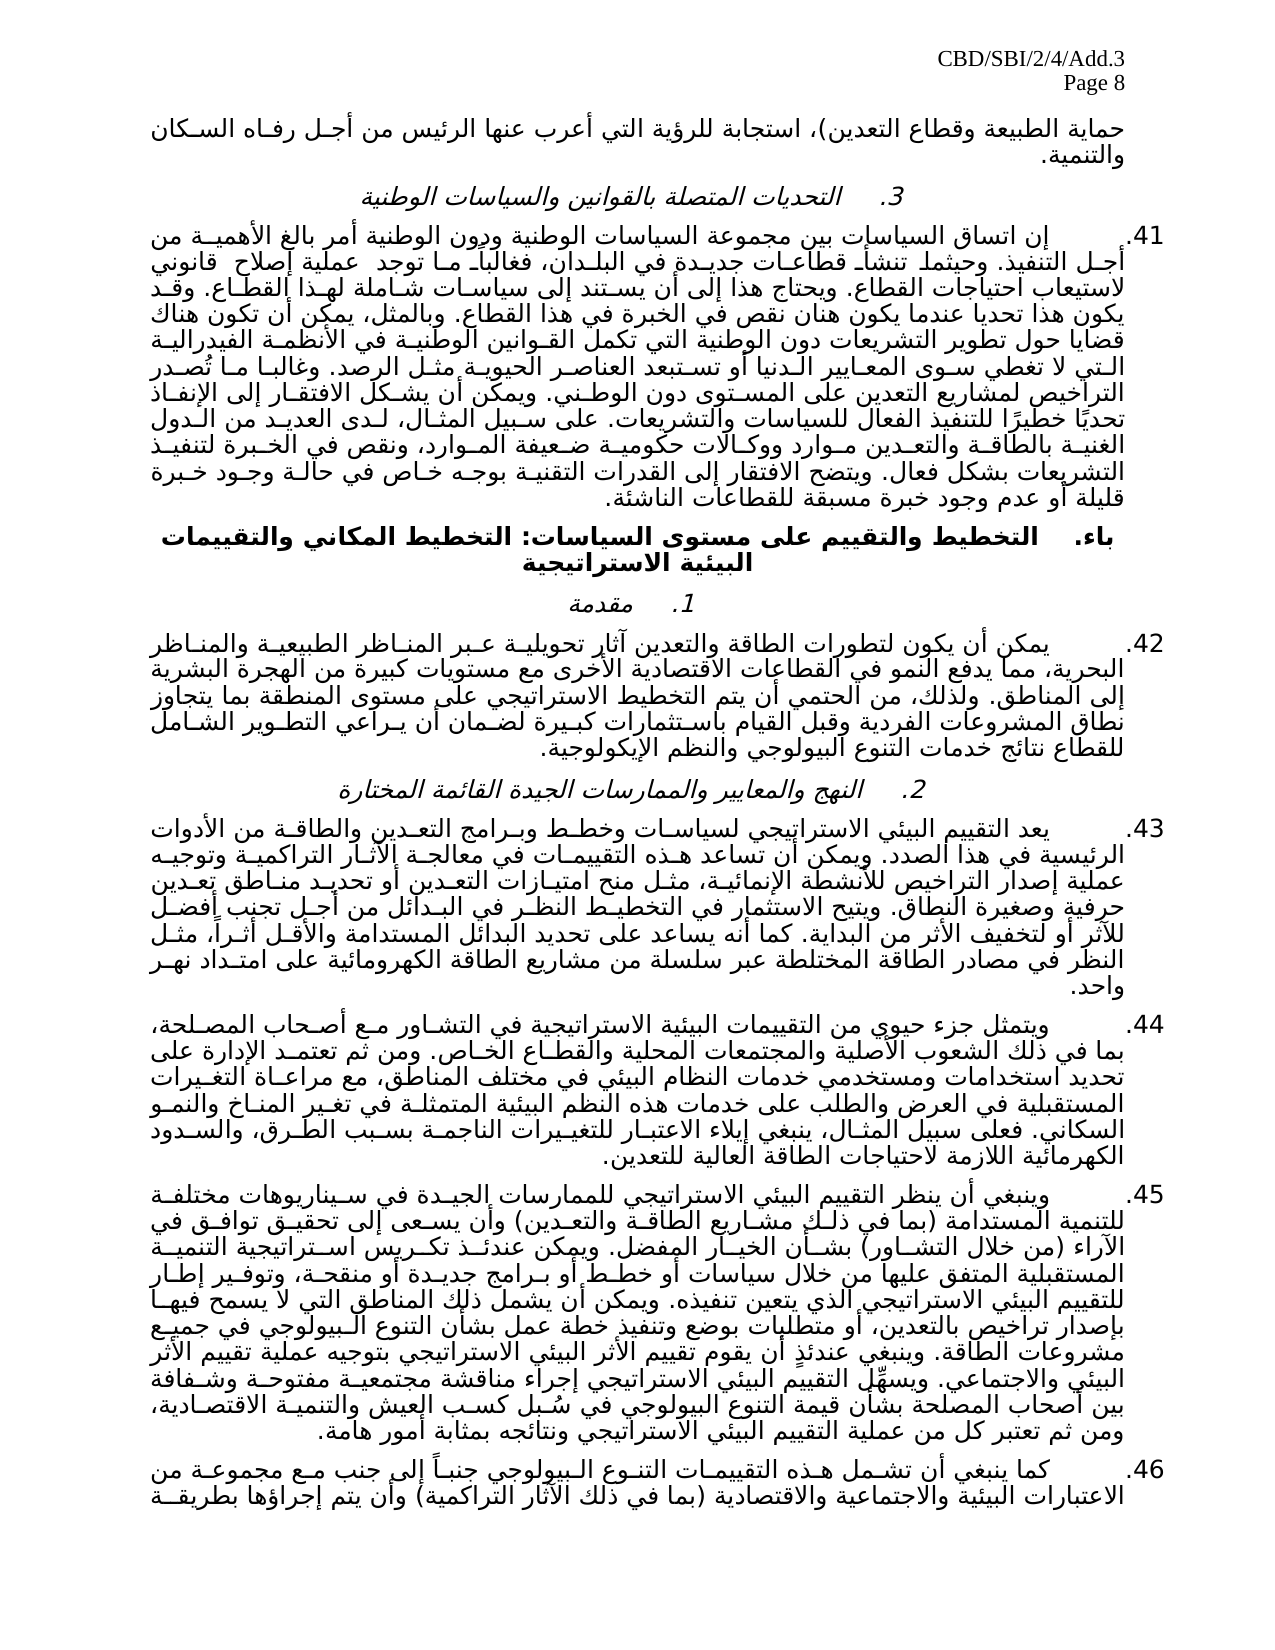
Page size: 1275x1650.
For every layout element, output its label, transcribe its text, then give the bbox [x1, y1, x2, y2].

list التحديات المتصلة بالقوانين والسياسات الوطنية [150, 182, 1087, 211]
list وينبغي أن ينظر التقييم البيئي الاستراتيجي للممارسات الجيدة في سيناريوهات مختلفة للتنمية المستدامة (بما في ذلك مشاريع الطاقة والتعدين) وأن يسعى إلى تحقيق توافق في الآراء (من خلال التشاور) بشأن الخيار المفضل. ويمكن عندئذ تكريس استراتيجية التنمية المستقبلية المتفق عليها من خلال سياسات أو خطط أو برامج جديدة أو منقحة، وتوفير إطار للتقييم البيئي الاستراتيجي الذي يتعين تنفيذه. ويمكن أن يشمل ذلك المناطق التي لا يسمح فيها بإصدار تراخيص بالتعدين، أو متطلبات بوضع وتنفيذ خطة عمل بشأن التنوع البيولوجي في جميع مشروعات الطاقة. وينبغي عندئذٍ أن يقوم تقييم الأثر البيئي الاستراتيجي بتوجيه عملية تقييم الأثر البيئي والاجتماعي. ويسهِّل التقييم البيئي الاستراتيجي إجراء مناقشة مجتمعية مفتوحة وشفافة بين أصحاب المصلحة بشأن قيمة التنوع البيولوجي في سُبل كسب العيش والتنمية الاقتصادية، ومن ثم تعتبر كل من عملية التقييم البيئي الاستراتيجي ونتائجه بمثابة أمور هامة. [150, 1183, 1125, 1445]
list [150, 117, 1125, 169]
list ويتمثل جزء حيوي من التقييمات البيئية الاستراتيجية في التشاور مع أصحاب المصلحة، بما في ذلك الشعوب الأصلية والمجتمعات المحلية والقطاع الخاص. ومن ثم تعتمد الإدارة على تحديد استخدامات ومستخدمي خدمات النظام البيئي في مختلف المناطق، مع مراعاة التغيرات المستقبلية في العرض والطلب على خدمات هذه النظم البيئية المتمثلة في تغير المناخ والنمو السكاني. فعلى سبيل المثال، ينبغي إيلاء الاعتبار للتغييرات الناجمة بسبب الطرق، والسدود الكهرمائية اللازمة لاحتياجات الطاقة العالية للتعدين. [150, 1013, 1125, 1170]
list النهج والمعايير والممارسات الجيدة القائمة المختارة [150, 775, 1087, 804]
text باء. التخطيط والتقييم على مستوى السياسات: التخطيط المكاني والتقييمات البيئية الاستراتيجية [150, 524, 1125, 577]
list مقدمة [150, 589, 1087, 619]
list إن اتساق السياسات بين مجموعة السياسات الوطنية ودون الوطنية أمر بالغ الأهمية من أجل التنفيذ. وﺣﻴﺜﻤﺎ ﺗﻨﺸﺄ قطاعات جديدة في البلدان، ﻓﻐﺎﻟﺒﺎً ما توجد ﻋﻤﻠﻴﺔ إﺻﻼح ﻗﺎﻧﻮﻧﻲ ﻻﺳﺘﻴﻌﺎب اﺣﺘﻴﺎﺟﺎت القطاع. ويحتاج هذا إلى أن يستند إلى سياسات شاملة لهذا القطاع. وقد يكون هذا تحديا عندما يكون هنان نقص في الخبرة في هذا القطاع. وبالمثل، يمكن أن تكون هناك قضايا حول تطوير التشريعات دون الوطنية التي تكمل القوانين الوطنية في الأنظمة الفيدرالية التي لا تغطي سوى المعايير الدنيا أو تستبعد العناصر الحيوية مثل الرصد. وغالبا ما تُصدر التراخيص لمشاريع التعدين على المستوى دون الوطني. ويمكن أن يشكل الافتقار إلى الإنفاذ تحديًا خطيرًا للتنفيذ الفعال للسياسات والتشريعات. على سبيل المثال، لدى العديد من الدول الغنية بالطاقة والتعدين موارد ووكالات حكومية ضعيفة الموارد، ونقص في الخبرة لتنفيذ التشريعات بشكل فعال. ويتضح الافتقار إلى القدرات التقنية بوجه خاص في حالة وجود خبرة قليلة أو عدم وجود خبرة مسبقة للقطاعات الناشئة. [150, 223, 1125, 512]
list يمكن أن يكون لتطورات الطاقة والتعدين آثار تحويلية عبر المناظر الطبيعية والمناظر البحرية، مما يدفع النمو في القطاعات الاقتصادية الأخرى مع مستويات كبيرة من الهجرة البشرية إلى المناطق. ولذلك، من الحتمي أن يتم التخطيط الاستراتيجي على مستوى المنطقة بما يتجاوز نطاق المشروعات الفردية وقبل القيام باستثمارات كبيرة لضمان أن يراعي التطوير الشامل للقطاع نتائج خدمات التنوع البيولوجي والنظم الإيكولوجية. [150, 631, 1125, 762]
list يعد التقييم البيئي الاستراتيجي لسياسات وخطط وبرامج التعدين والطاقة من الأدوات الرئيسية في هذا الصدد. ويمكن أن تساعد هذه التقييمات في معالجة الآثار التراكمية وتوجيه عملية إصدار التراخيص للأنشطة الإنمائية، مثل منح امتيازات التعدين أو تحديد مناطق تعدين حرفية وصغيرة النطاق. ويتيح الاستثمار في التخطيط النظر في البدائل من أجل تجنب أفضل للآثر أو لتخفيف الأثر من البداية. كما أنه يساعد على تحديد البدائل المستدامة والأقل أثراً، مثل النظر في مصادر الطاقة المختلطة عبر سلسلة من مشاريع الطاقة الكهرومائية على امتداد نهر واحد. [150, 817, 1125, 1000]
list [150, 1458, 1125, 1510]
